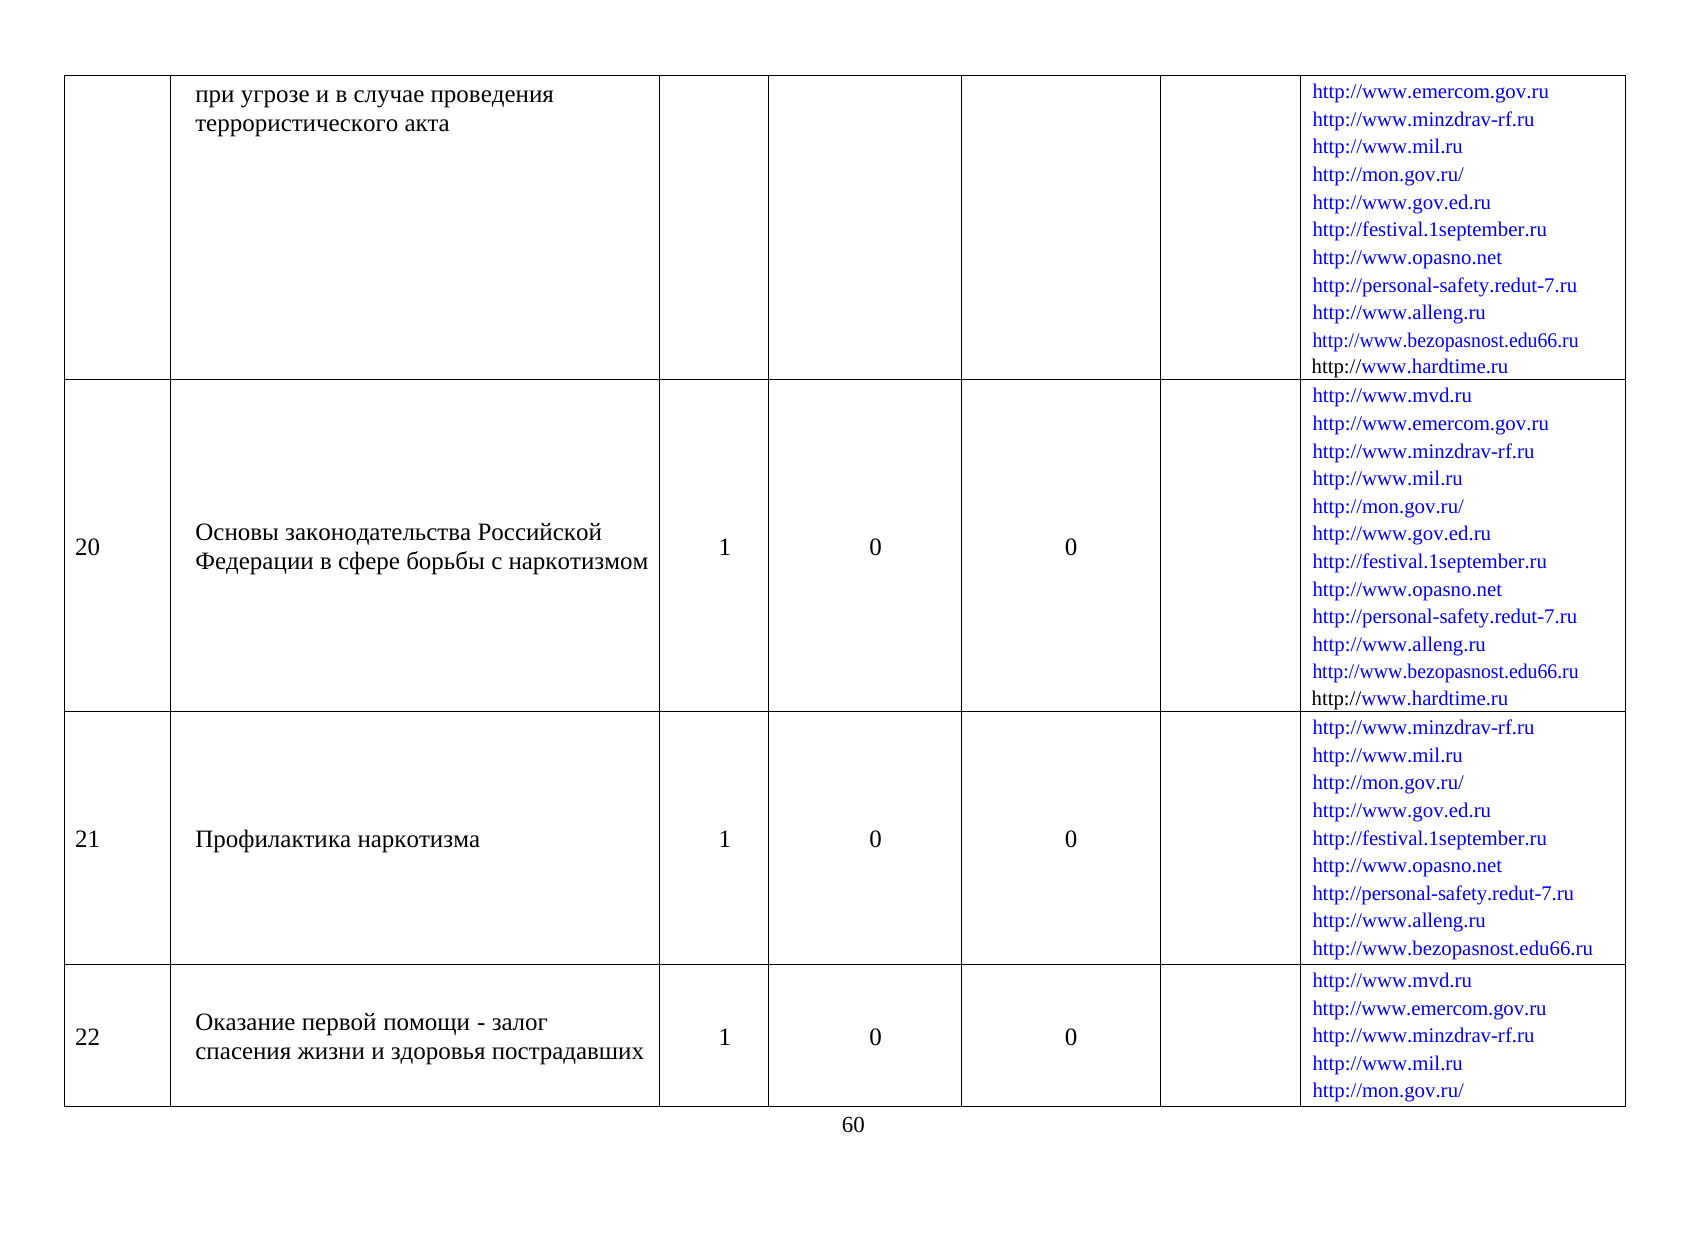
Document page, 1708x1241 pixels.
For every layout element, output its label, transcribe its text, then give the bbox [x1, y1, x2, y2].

table_cell 20 [65, 380, 170, 711]
table_header http://www.emercom.gov.ru http://www.minzdrav-rf.ru http://www.mil.ru http://mon.gov.ru/ http://www.gov.ed.ru http://festival.1september.ru http://www.opasno.net http://personal-safety.redut-7.ru http://www.alleng.ru http://www.bezopasnost.edu66.ru http://www.hardtime.ru [1301, 76, 1625, 379]
table_cell 0 [769, 712, 961, 963]
table_cell 1 [660, 965, 768, 1106]
table_cell 1 [660, 380, 768, 711]
table_header [1161, 76, 1300, 379]
table_header при угрозе и в случае проведения террористического акта [171, 76, 659, 379]
table_cell http://www.minzdrav-rf.ru http://www.mil.ru http://mon.gov.ru/ http://www.gov.ed.ru http://festival.1september.ru http://www.opasno.net http://personal-safety.redut-7.ru http://www.alleng.ru http://www.bezopasnost.edu66.ru [1301, 712, 1625, 963]
table_cell 22 [65, 965, 170, 1106]
table_cell http://www.mvd.ru http://www.emercom.gov.ru http://www.minzdrav-rf.ru http://www.mil.ru http://mon.gov.ru/ [1301, 965, 1625, 1106]
table_cell 0 [769, 965, 961, 1106]
table_cell [1161, 712, 1300, 963]
table_header [769, 76, 961, 379]
table_cell 0 [962, 712, 1160, 963]
table_cell 21 [65, 712, 170, 963]
table_cell [1161, 965, 1300, 1106]
table_header [962, 76, 1160, 379]
table_cell Оказание первой помощи - залог спасения жизни и здоровья пострадавших [171, 965, 659, 1106]
table_cell 0 [962, 380, 1160, 711]
table_cell Профилактика наркотизма [171, 712, 659, 963]
table_cell 0 [769, 380, 961, 711]
table_cell 0 [962, 965, 1160, 1106]
table_cell Основы законодательства Российской Федерации в сфере борьбы с наркотизмом [171, 380, 659, 711]
table_header [660, 76, 768, 379]
table_header [65, 76, 170, 379]
table_cell [1161, 380, 1300, 711]
table_cell http://www.mvd.ru http://www.emercom.gov.ru http://www.minzdrav-rf.ru http://www.mil.ru http://mon.gov.ru/ http://www.gov.ed.ru http://festival.1september.ru http://www.opasno.net http://personal-safety.redut-7.ru http://www.alleng.ru http://www.bezopasnost.edu66.ru http://www.hardtime.ru [1301, 380, 1625, 711]
table_cell 1 [660, 712, 768, 963]
